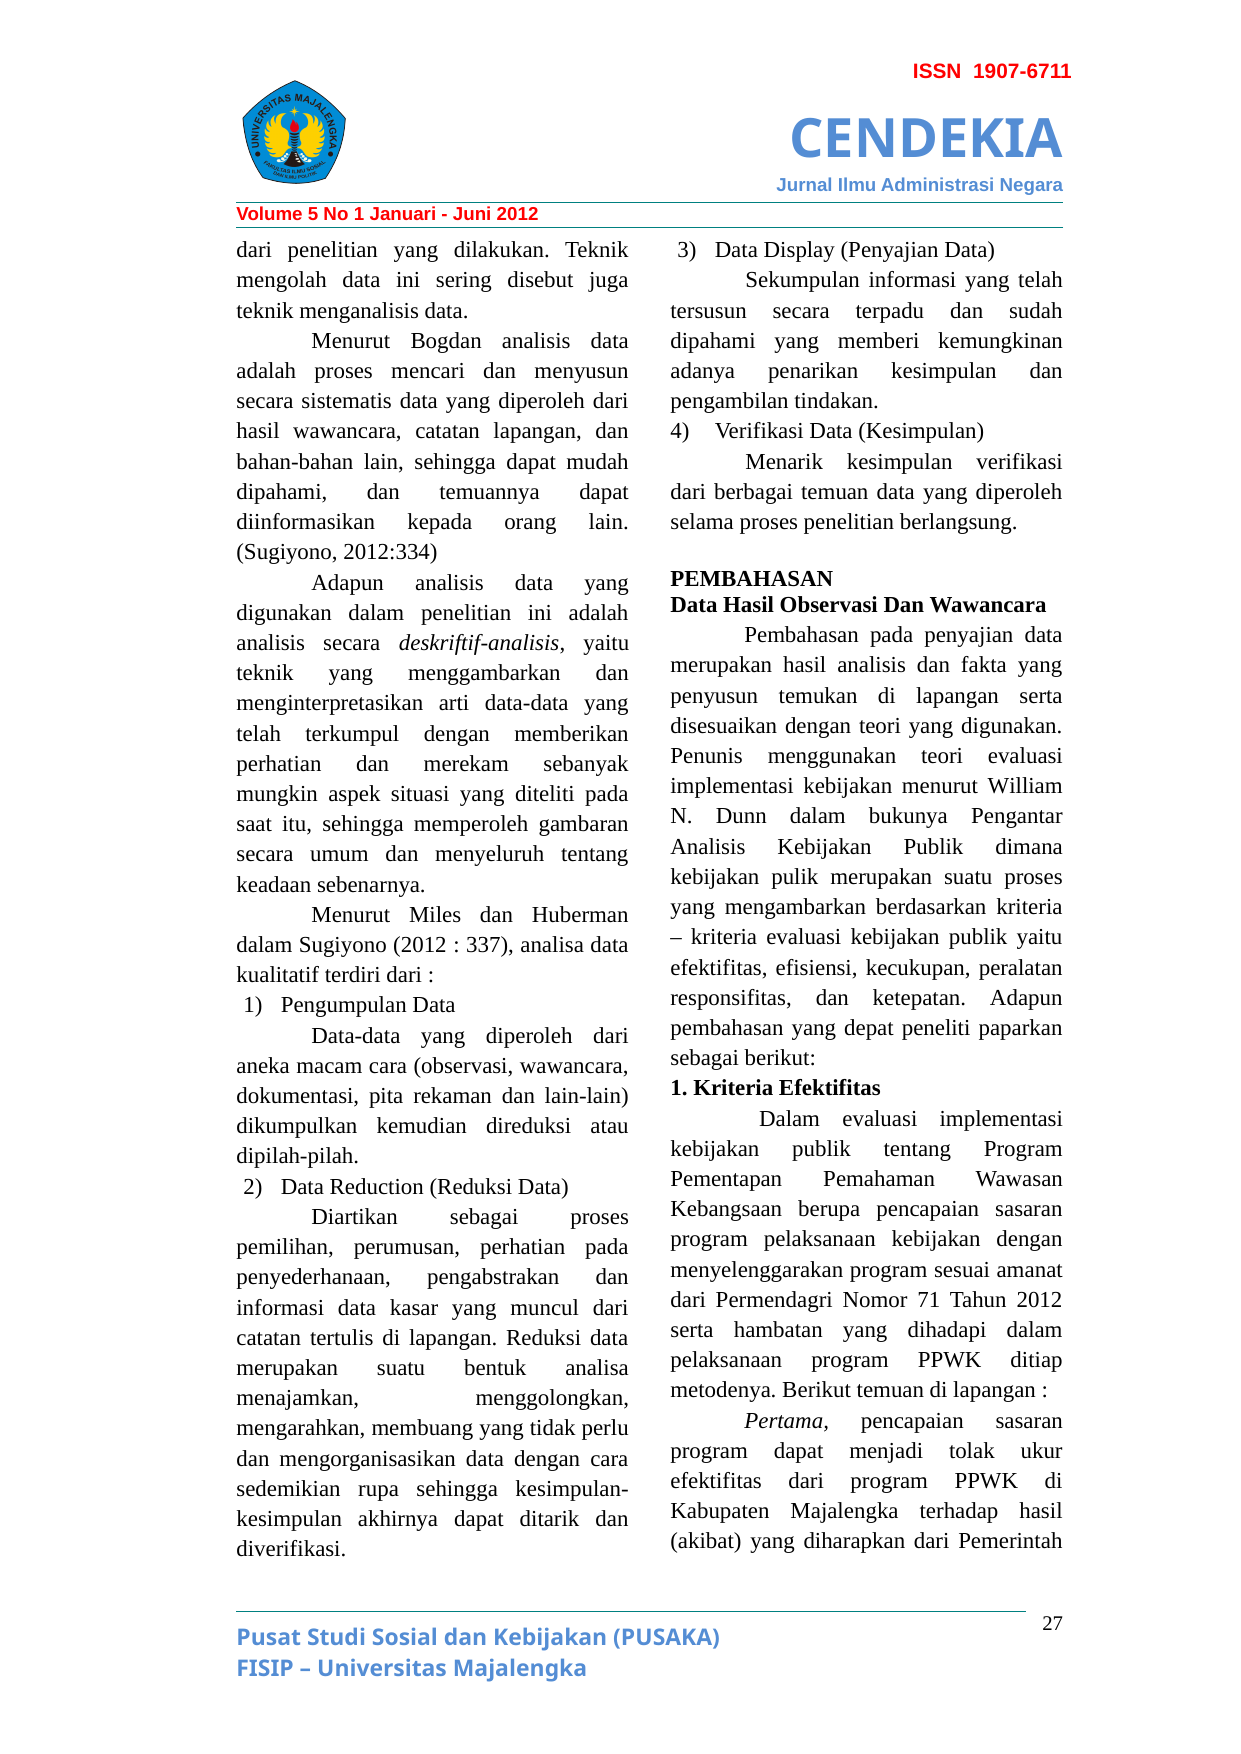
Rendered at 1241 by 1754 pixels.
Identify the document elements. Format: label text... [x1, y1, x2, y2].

picture [240, 78, 350, 188]
list Data Display (Penyajian Data) [677, 236, 1063, 263]
list Menurut Bogdan analisis data adalah proses mencari dan menyusun secara sistematis data yang diperoleh dari hasil wawancara, catatan lapangan, dan bahan-bahan lain, sehingga dapat mudah dipahami, dan temuannya dapat diinformasikan kepada orang lain. (Sugiyono, 2012:334) [236, 327, 629, 565]
text Data Hasil Observasi Dan Wawancara [670, 591, 1063, 617]
list Pengumpulan Data [243, 992, 629, 1018]
text Pembahasan pada penyajian data merupakan hasil analisis dan fakta yang penyusun temukan di lapangan serta disesuaikan dengan teori yang digunakan. Penunis menggunakan teori evaluasi implementasi kebijakan menurut William N. Dunn dalam bukunya Pengantar Analisis Kebijakan Publik dimana kebijakan pulik merupakan suatu proses yang mengambarkan berdasarkan kriteria – kriteria evaluasi kebijakan publik yaitu efektifitas, efisiensi, kecukupan, peralatan responsifitas, dan ketepatan. Adapun pembahasan yang depat peneliti paparkan sebagai berikut: [670, 621, 1063, 1071]
text 1. Kriteria Efektifitas [670, 1074, 1063, 1101]
list Data Reduction (Reduksi Data) [243, 1173, 629, 1199]
text PEMBAHASAN [670, 565, 1063, 591]
text Dalam evaluasi implementasi kebijakan publik tentang Program Pementapan Pemahaman Wawasan Kebangsaan berupa pencapaian sasaran program pelaksanaan kebijakan dengan menyelenggarakan program sesuai amanat dari Permendagri Nomor 71 Tahun 2012 serta hambatan yang dihadapi dalam pelaksanaan program PPWK ditiap metodenya. Berikut temuan di lapangan : [670, 1105, 1063, 1403]
text Data-data yang diperoleh dari aneka macam cara (observasi, wawancara, dokumentasi, pita rekaman dan lain-lain) dikumpulkan kemudian direduksi atau dipilah-pilah. [236, 1022, 629, 1169]
list Verifikasi Data (Kesimpulan) [670, 418, 1063, 444]
text Diartikan sebagai proses pemilihan, perumusan, perhatian pada penyederhanaan, pengabstrakan dan informasi data kasar yang muncul dari catatan tertulis di lapangan. Reduksi data merupakan suatu bentuk analisa menajamkan, menggolongkan, mengarahkan, membuang yang tidak perlu dan mengorganisasikan data dengan cara sedemikian rupa sehingga kesimpulan-kesimpulan akhirnya dapat ditarik dan diverifikasi. [236, 1203, 629, 1562]
text Sekumpulan informasi yang telah tersusun secara terpadu dan sudah dipahami yang memberi kemungkinan adanya penarikan kesimpulan dan pengambilan tindakan. [670, 267, 1063, 414]
list Adapun analisis data yang digunakan dalam penelitian ini adalah analisis secara deskriftif-analisis, yaitu teknik yang menggambarkan dan menginterpretasikan arti data-data yang telah terkumpul dengan memberikan perhatian dan merekam sebanyak mungkin aspek situasi yang diteliti pada saat itu, sehingga memperoleh gambaran secara umum dan menyeluruh tentang keadaan sebenarnya. [236, 569, 629, 897]
text Menarik kesimpulan verifikasi dari berbagai temuan data yang diperoleh selama proses penelitian berlangsung. [670, 448, 1063, 534]
list Menurut Miles dan Huberman dalam Sugiyono (2012 : 337), analisa data kualitatif terdiri dari : [236, 901, 629, 988]
